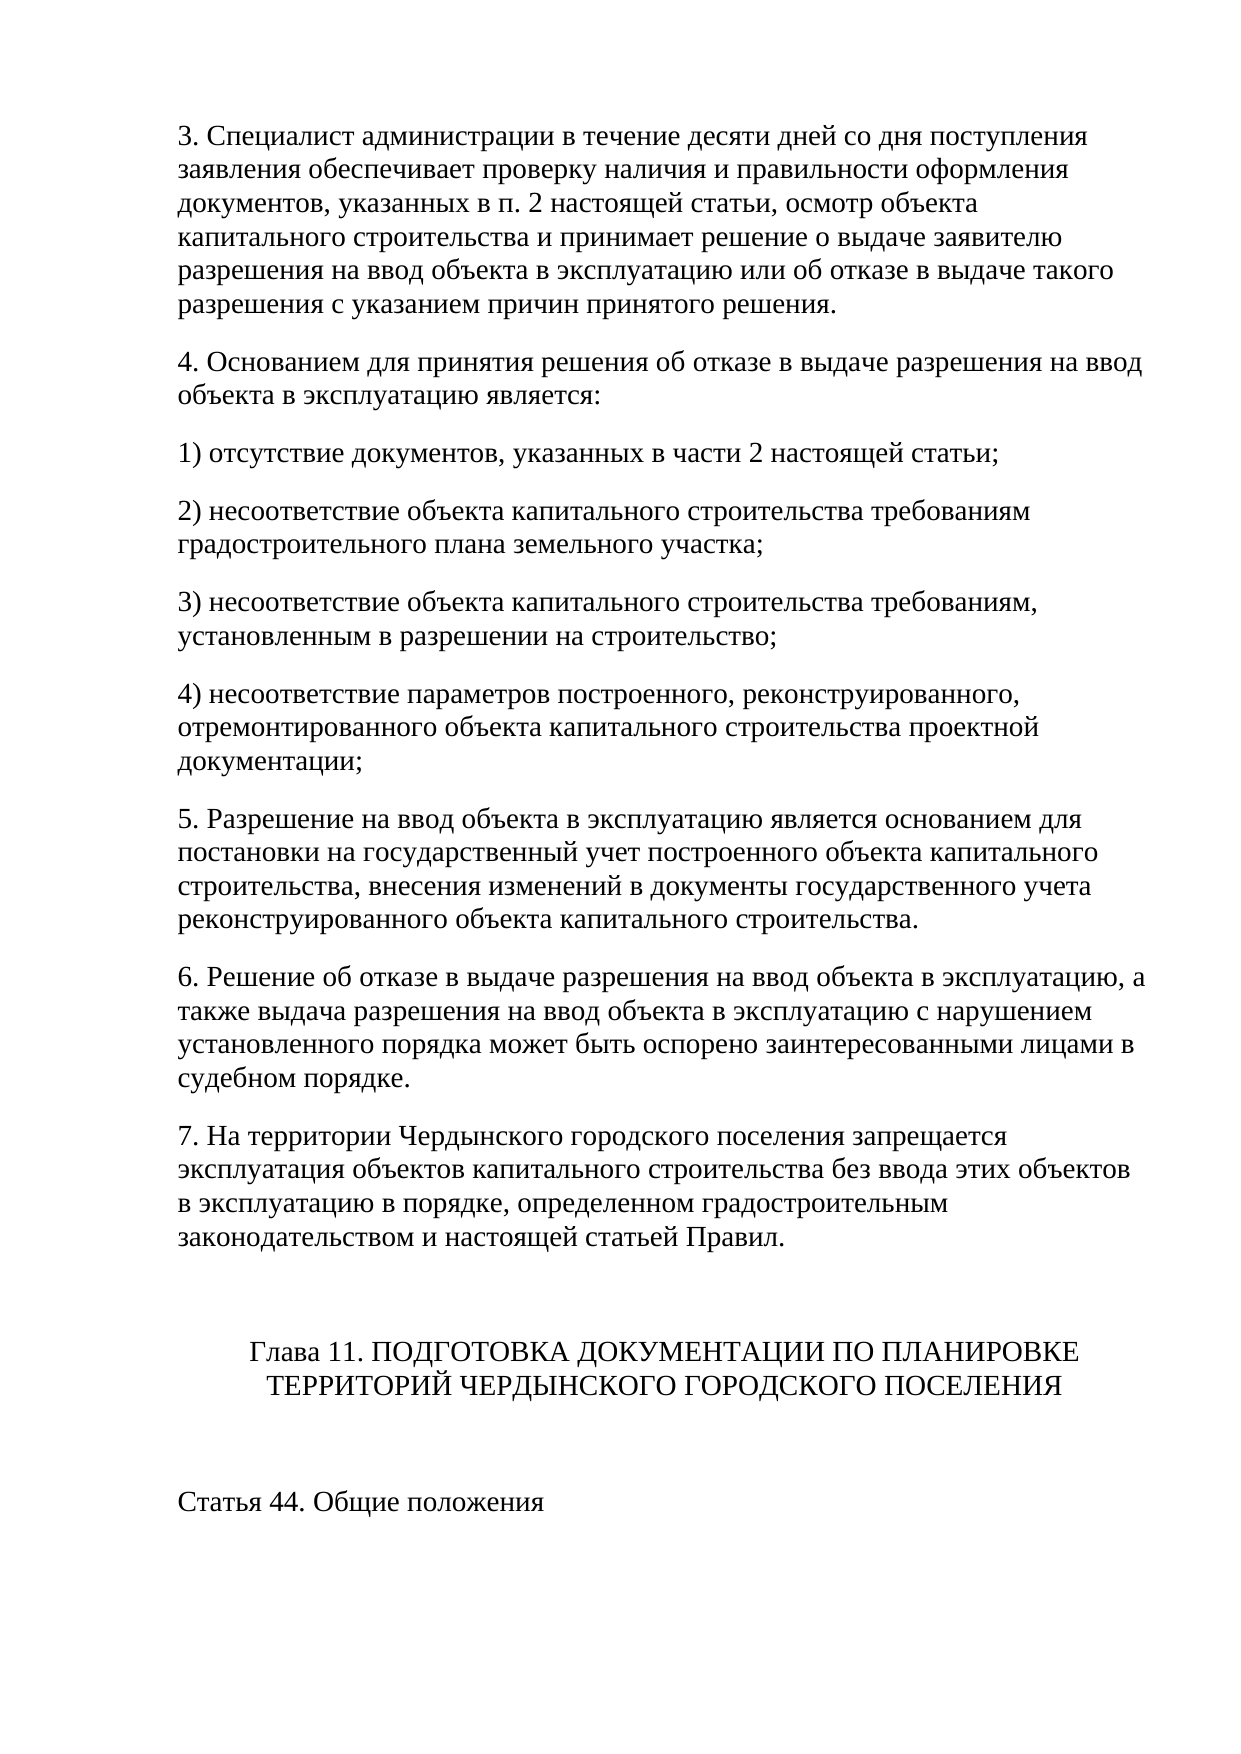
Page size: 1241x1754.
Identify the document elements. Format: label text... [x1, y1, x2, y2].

text Статья 44. Общие положения [177, 1484, 1152, 1517]
text 6. Решение об отказе в выдаче разрешения на ввод объекта в эксплуатацию, а также выдача разрешения на ввод объекта в эксплуатацию с нарушением установленного порядка может быть оспорено заинтересованными лицами в судебном порядке. [177, 959, 1152, 1094]
text Глава 11. ПОДГОТОВКА ДОКУМЕНТАЦИИ ПО ПЛАНИРОВКЕ ТЕРРИТОРИЙ ЧЕРДЫНСКОГО ГОРОДСКОГО ПОСЕЛЕНИЯ [177, 1334, 1152, 1402]
text 5. Разрешение на ввод объекта в эксплуатацию является основанием для постановки на государственный учет построенного объекта капитального строительства, внесения изменений в документы государственного учета реконструированного объекта капитального строительства. [177, 801, 1152, 935]
text 3) несоответствие объекта капитального строительства требованиям, установленным в разрешении на строительство; [177, 584, 1152, 652]
text 7. На территории Чердынского городского поселения запрещается эксплуатация объектов капитального строительства без ввода этих объектов в эксплуатацию в порядке, определенном градостроительным законодательством и настоящей статьей Правил. [177, 1118, 1152, 1252]
text 4) несоответствие параметров построенного, реконструированного, отремонтированного объекта капитального строительства проектной документации; [177, 676, 1152, 777]
text 1) отсутствие документов, указанных в части 2 настоящей статьи; [177, 435, 1152, 469]
text 2) несоответствие объекта капитального строительства требованиям градостроительного плана земельного участка; [177, 493, 1152, 560]
text 4. Основанием для принятия решения об отказе в выдаче разрешения на ввод объекта в эксплуатацию является: [177, 344, 1152, 411]
text 3. Специалист администрации в течение десяти дней со дня поступления заявления обеспечивает проверку наличия и правильности оформления документов, указанных в п. 2 настоящей статьи, осмотр объекта капитального строительства и принимает решение о выдаче заявителю разрешения на ввод объекта в эксплуатацию или об отказе в выдаче такого разрешения с указанием причин принятого решения. [177, 118, 1152, 319]
